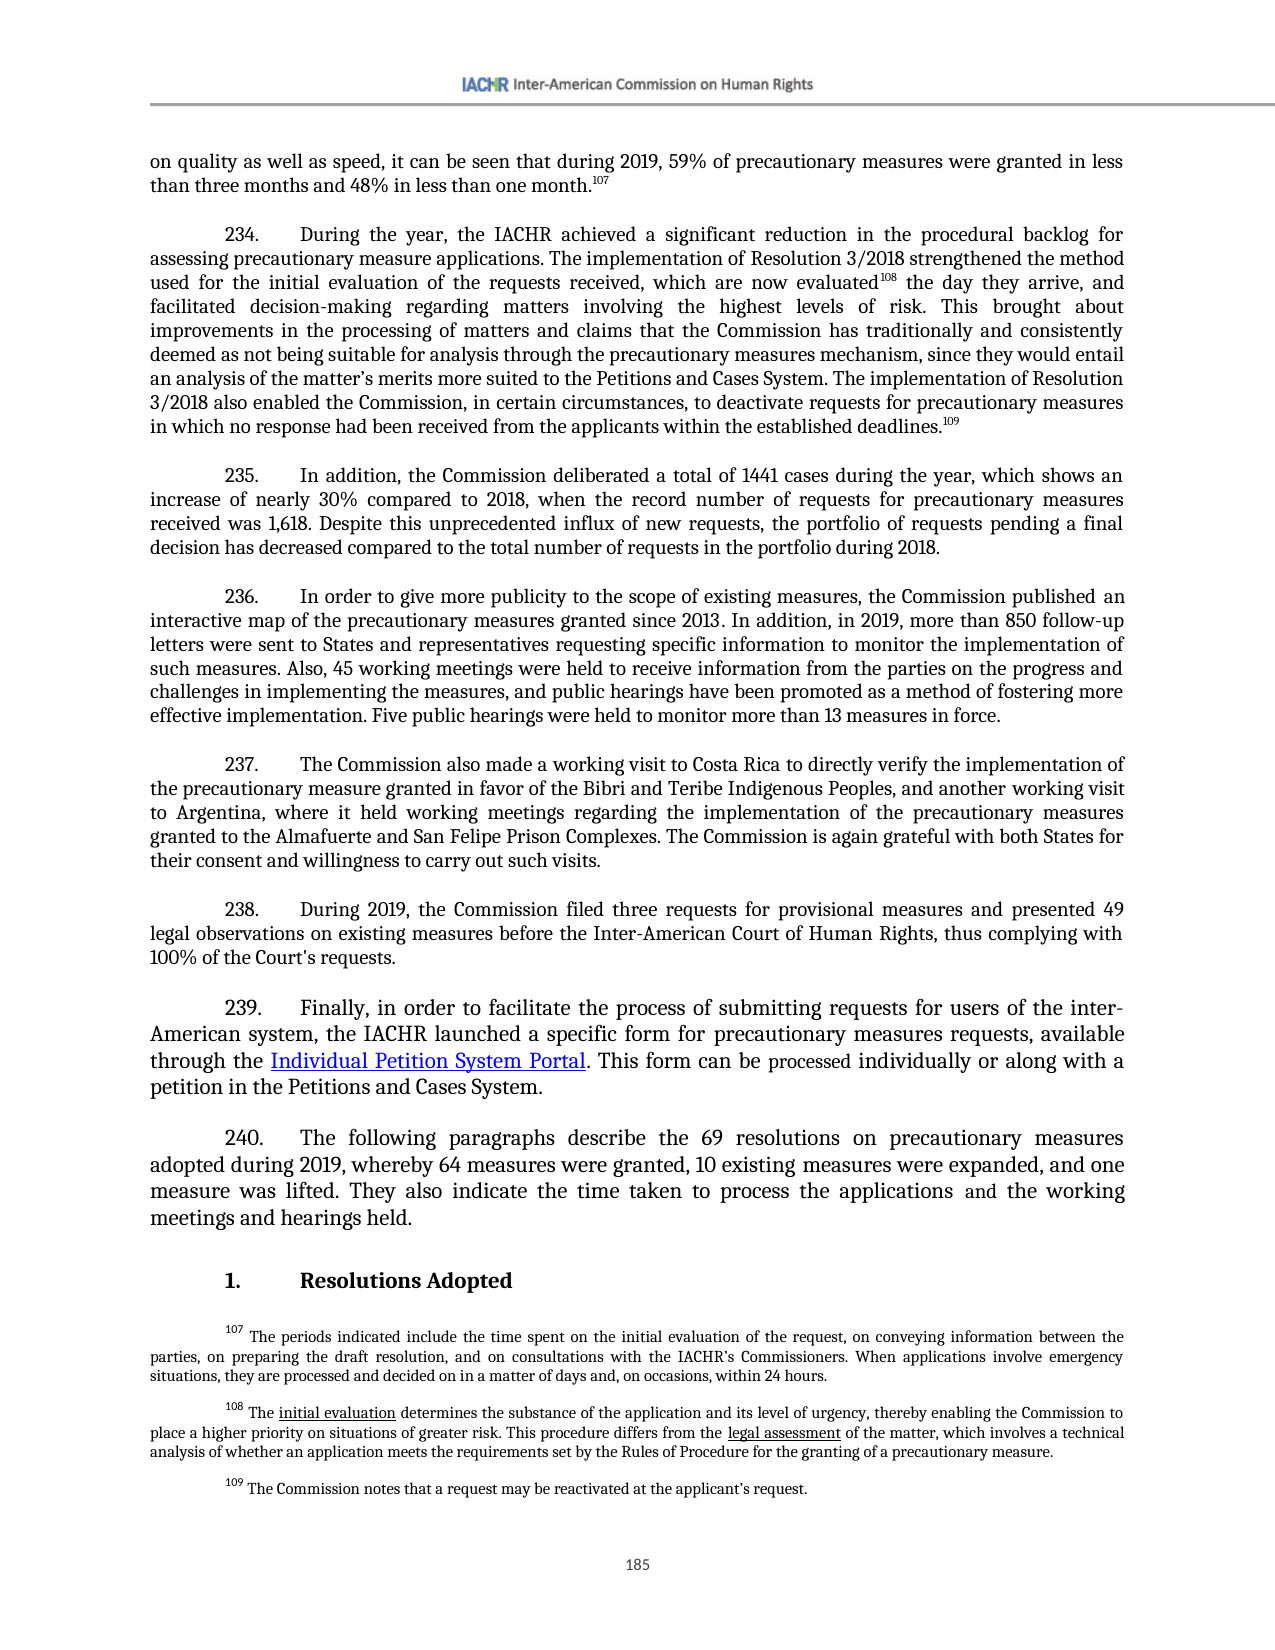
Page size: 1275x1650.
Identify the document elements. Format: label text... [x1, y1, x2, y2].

picture [450, 75, 825, 94]
subtitle Resolutions Adopted [225, 1268, 1125, 1294]
list The following paragraphs describe the 69 resolutions on precautionary measures adopted during 2019, whereby 64 measures were granted, 10 existing measures were expanded, and one measure was lifted. They also indicate the time taken to process the applications and the working meetings and hearings held. [150, 1125, 1125, 1231]
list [150, 150, 1125, 198]
list The Commission also made a working visit to Costa Rica to directly verify the implementation of the precautionary measure granted in favor of the Bibri and Teribe Indigenous Peoples, and another working visit to Argentina, where it held working meetings regarding the implementation of the precautionary measures granted to the Almafuerte and San Felipe Prison Complexes. The Commission is again grateful with both States for their consent and willingness to carry out such visits. [150, 753, 1125, 873]
list In order to give more publicity to the scope of existing measures, the Commission published an interactive map of the precautionary measures granted since 2013. In addition, in 2019, more than 850 follow-up letters were sent to States and representatives requesting specific information to monitor the implementation of such measures. Also, 45 working meetings were held to receive information from the parties on the progress and challenges in implementing the measures, and public hearings have been promoted as a method of fostering more effective implementation. Five public hearings were held to monitor more than 13 measures in force. [150, 584, 1125, 728]
list In addition, the Commission deliberated a total of 1441 cases during the year, which shows an increase of nearly 30% compared to 2018, when the record number of requests for precautionary measures received was 1,618. Despite this unprecedented influx of new requests, the portfolio of requests pending a final decision has decreased compared to the total number of requests in the portfolio during 2018. [150, 463, 1125, 559]
list During the year, the IACHR achieved a significant reduction in the procedural backlog for assessing precautionary measure applications. The implementation of Resolution 3/2018 strengthened the method used for the initial evaluation of the requests received, which are now evaluated the day they arrive, and facilitated decision-making regarding matters involving the highest levels of risk. This brought about improvements in the processing of matters and claims that the Commission has traditionally and consistently deemed as not being suitable for analysis through the precautionary measures mechanism, since they would entail an analysis of the matter’s merits more suited to the Petitions and Cases System. The implementation of Resolution 3/2018 also enabled the Commission, in certain circumstances, to deactivate requests for precautionary measures in which no response had been received from the applicants within the established deadlines. [150, 223, 1125, 438]
list Finally, in order to facilitate the process of submitting requests for users of the inter-American system, the IACHR launched a specific form for precautionary measures requests, available through the Individual Petition System Portal. This form can be processed individually or along with a petition in the Petitions and Cases System. [150, 995, 1125, 1100]
list During 2019, the Commission filed three requests for provisional measures and presented 49 legal observations on existing measures before the Inter-American Court of Human Rights, thus complying with 100% of the Court's requests. [150, 898, 1125, 970]
